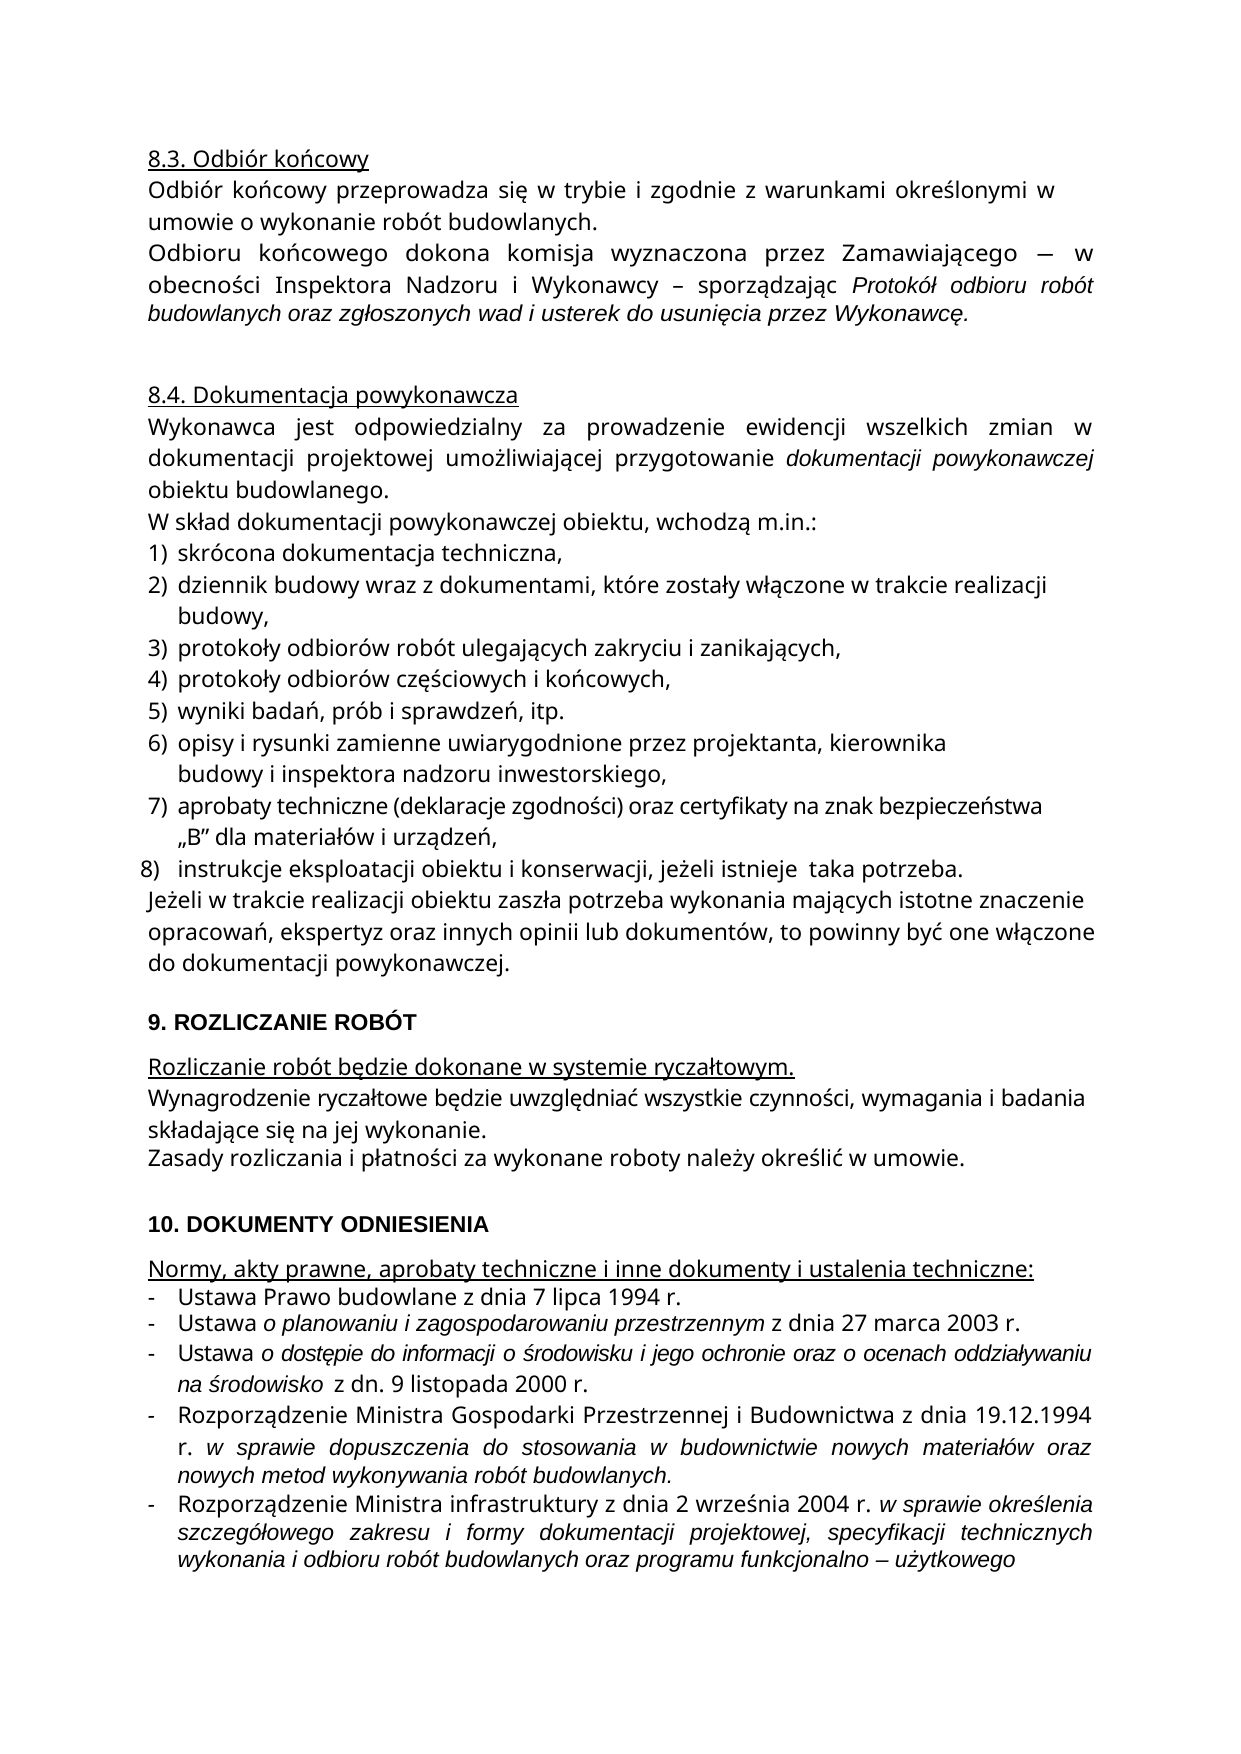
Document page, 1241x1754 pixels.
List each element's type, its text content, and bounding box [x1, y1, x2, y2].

text Odbioru końcowego dokona komisja wyznaczona przez Zamawiającego – w obecności Inspektora Nadzoru i Wykonawcy – sporządzając Protokół odbioru robót budowlanych oraz zgłoszonych wad i usterek do usunięcia przez Wykonawcę. [148, 237, 1093, 326]
text Zasady rozliczania i płatności za wykonane roboty należy określić w umowie. [148, 1145, 1105, 1171]
text Odbiór końcowy przeprowadza się w trybie i zgodnie z warunkami określonymi w umowie o wykonanie robót budowlanych. [148, 174, 1094, 237]
list Ustawa o planowaniu i zagospodarowaniu przestrzennym z dnia 27 marca 2003 r. [148, 1310, 1105, 1337]
list skrócona dokumentacja techniczna, [148, 537, 1105, 568]
list Ustawa Prawo budowlane z dnia 7 lipca 1994 r. [148, 1284, 1105, 1310]
list aprobaty techniczne (deklaracje zgodności) oraz certyfikaty na znak bezpieczeństwa „B” dla materiałów i urządzeń, [148, 790, 1072, 852]
list opisy i rysunki zamienne uwiarygodnione przez projektanta, kierownika budowy i inspektora nadzoru inwestorskiego, [148, 727, 994, 789]
list Rozporządzenie Ministra Gospodarki Przestrzennej i Budownictwa z dnia 19.12.1994 r. w sprawie dopuszczenia do stosowania w budownictwie nowych materiałów oraz nowych metod wykonywania robót budowlanych. [148, 1399, 1093, 1488]
text Wykonawca jest odpowiedzialny za prowadzenie ewidencji wszelkich zmian w dokumentacji projektowej umożliwiającej przygotowanie dokumentacji powykonawczej obiektu budowlanego. [148, 411, 1093, 505]
list instrukcje eksploatacji obiektu i konserwacji, jeżeli istnieje taka potrzeba. [140, 852, 1105, 884]
subtitle DOKUMENTY ODNIESIENIA [148, 1211, 1105, 1238]
list wyniki badań, prób i sprawdzeń, itp. [148, 695, 1105, 726]
text Wynagrodzenie ryczałtowe będzie uwzględniać wszystkie czynności, wymagania i badania składające się na jej wykonanie. [148, 1082, 1105, 1145]
list protokoły odbiorów częściowych i końcowych, [148, 663, 1105, 694]
text Normy, akty prawne, aprobaty techniczne i inne dokumenty i ustalenia techniczne: [148, 1253, 1105, 1284]
subtitle ROZLICZANIE ROBÓT [148, 1009, 1105, 1036]
list Odbiór końcowy [148, 143, 1105, 174]
list protokoły odbiorów robót ulegających zakryciu i zanikających, [148, 632, 1105, 663]
text W skład dokumentacji powykonawczej obiektu, wchodzą m.in.: [148, 506, 1105, 537]
list Rozporządzenie Ministra infrastruktury z dnia 2 września 2004 r. w sprawie określenia szczegółowego zakresu i formy dokumentacji projektowej, specyfikacji technicznych wykonania i odbioru robót budowlanych oraz programu funkcjonalno – użytkowego [148, 1488, 1093, 1572]
list dziennik budowy wraz z dokumentami, które zostały włączone w trakcie realizacji budowy, [148, 569, 1105, 631]
text Jeżeli w trakcie realizacji obiektu zaszła potrzeba wykonania mających istotne znaczenie opracowań, ekspertyz oraz innych opinii lub dokumentów, to powinny być one włączone do dokumentacji powykonawczej. [148, 884, 1105, 978]
text Rozliczanie robót będzie dokonane w systemie ryczałtowym. [148, 1051, 1105, 1082]
list Dokumentacja powykonawcza [148, 379, 1105, 410]
list Ustawa o dostępie do informacji o środowisku i jego ochronie oraz o ocenach oddziaływaniu na środowisko z dn. 9 listopada 2000 r. [148, 1337, 1093, 1399]
